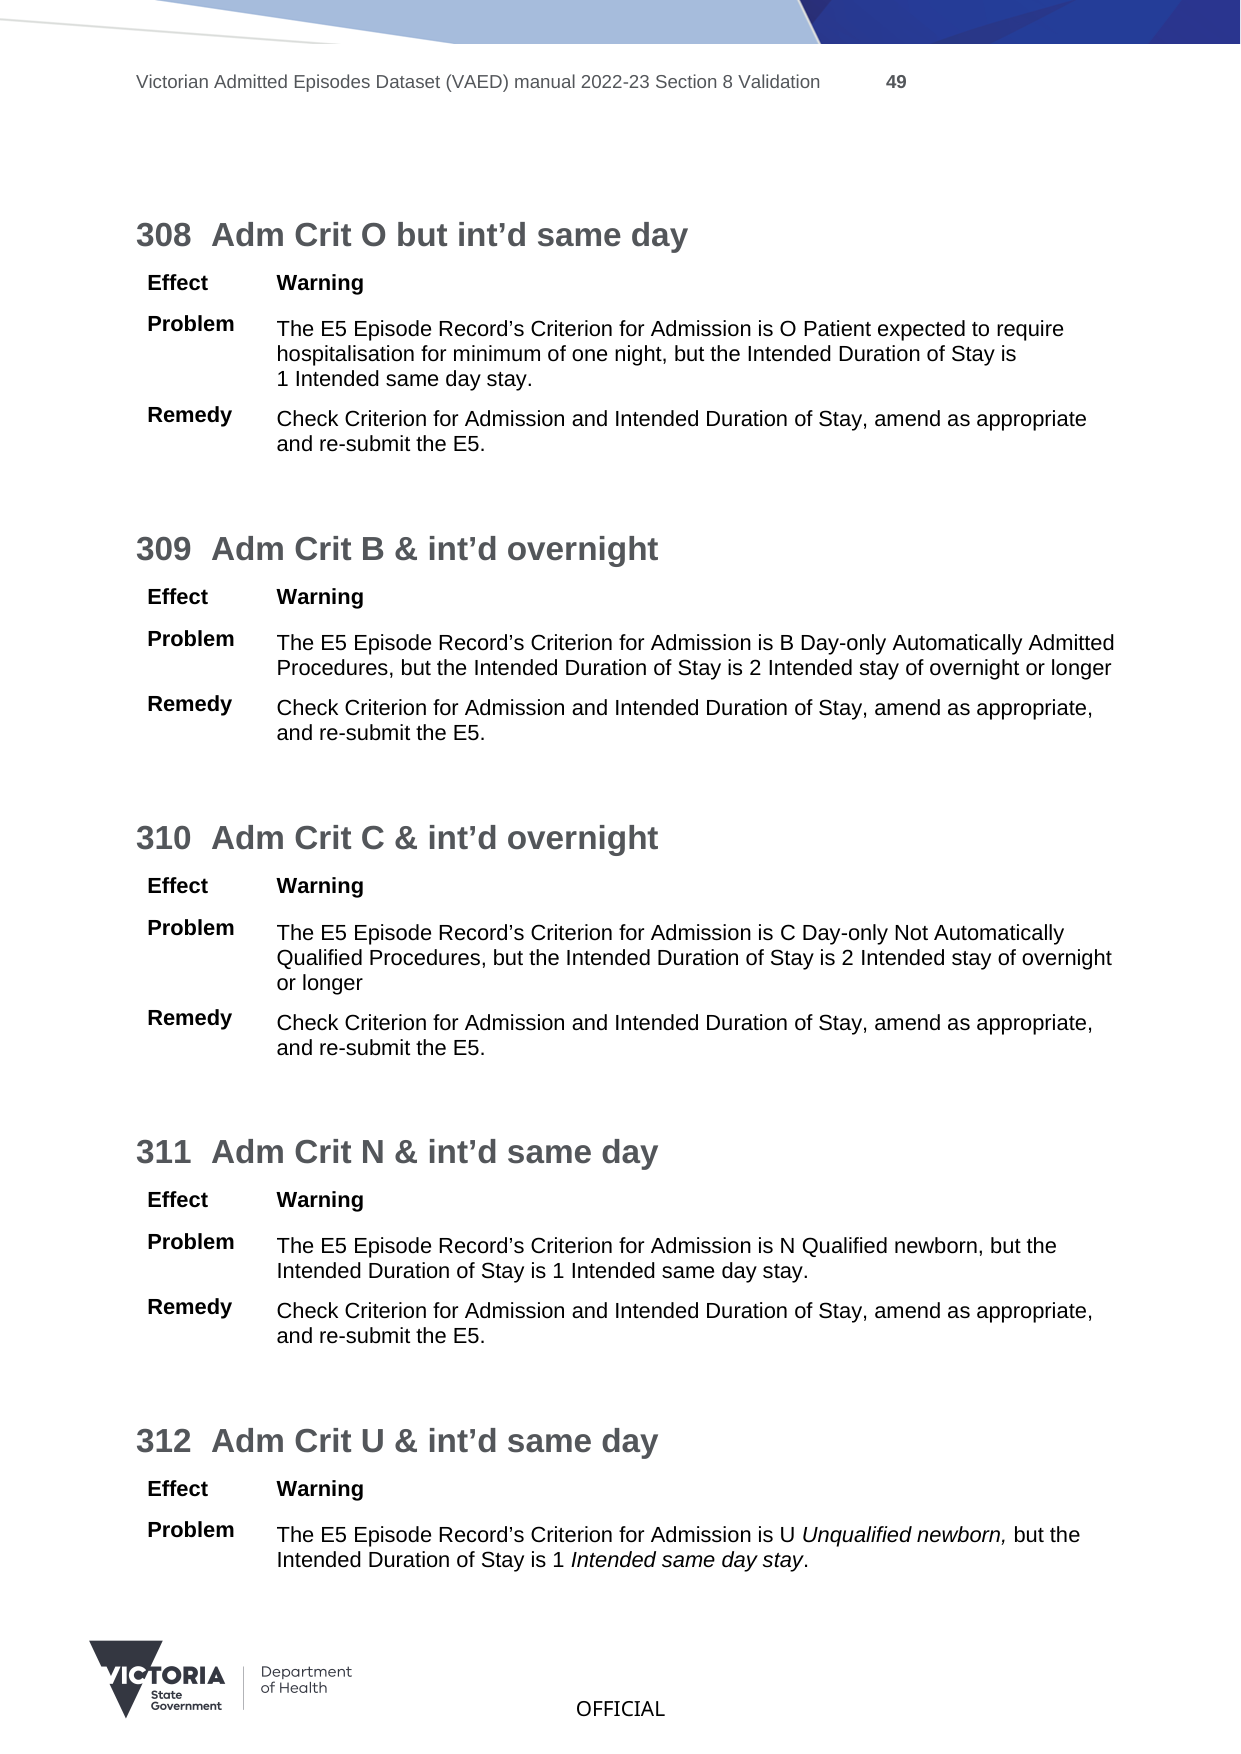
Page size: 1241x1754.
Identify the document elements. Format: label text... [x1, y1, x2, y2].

table_cell Problem [136, 307, 265, 397]
table_header Effect [136, 580, 265, 622]
table_cell Problem [136, 622, 265, 687]
table_cell Remedy [136, 1001, 265, 1066]
picture [0, 0, 1241, 44]
table_header Effect [136, 869, 265, 911]
table_cell The E5 Episode Record’s Criterion for Admission is C Day-only Not Automatically Qualified Procedures, but the Intended Duration of Stay is 2 Intended stay of overnight or longer [265, 911, 1131, 1001]
subtitle 311 Adm Crit N & int’d same day [136, 1132, 1104, 1171]
subtitle 312 Adm Crit U & int’d same day [136, 1421, 1104, 1459]
table_header Warning [265, 1183, 1131, 1225]
table_header Effect [136, 266, 265, 307]
subtitle 308 Adm Crit O but int’d same day [136, 215, 1104, 253]
table_cell Remedy [136, 687, 265, 752]
table_cell Check Criterion for Admission and Intended Duration of Stay, amend as appropriate, and re-submit the E5. [265, 687, 1131, 752]
table_cell Check Criterion for Admission and Intended Duration of Stay, amend as appropriate, and re-submit the E5. [265, 1290, 1131, 1355]
table_cell Remedy [136, 1290, 265, 1355]
table_cell The E5 Episode Record’s Criterion for Admission is N Qualified newborn, but the Intended Duration of Stay is 1 Intended same day stay. [265, 1225, 1131, 1290]
table_header Warning [265, 266, 1131, 307]
table_header Effect [136, 1472, 265, 1513]
table_header Effect [136, 1183, 265, 1225]
table_cell Problem [136, 1225, 265, 1290]
table_cell Problem [136, 1513, 265, 1578]
table_cell Check Criterion for Admission and Intended Duration of Stay, amend as appropriate and re-submit the E5. [265, 398, 1131, 462]
table_cell The E5 Episode Record’s Criterion for Admission is B Day-only Automatically Admitted Procedures, but the Intended Duration of Stay is 2 Intended stay of overnight or longer [265, 622, 1131, 687]
table_cell The E5 Episode Record’s Criterion for Admission is U Unqualified newborn, but the Intended Duration of Stay is 1 Intended same day stay. [265, 1513, 1131, 1578]
table_header Warning [265, 580, 1131, 622]
subtitle 309 Adm Crit B & int’d overnight [136, 529, 1104, 568]
table_header Warning [265, 869, 1131, 911]
table_cell The E5 Episode Record’s Criterion for Admission is O Patient expected to require hospitalisation for minimum of one night, but the Intended Duration of Stay is 1 Intended same day stay. [265, 307, 1131, 397]
subtitle 310 Adm Crit C & int’d overnight [136, 818, 1104, 857]
table_cell Check Criterion for Admission and Intended Duration of Stay, amend as appropriate, and re-submit the E5. [265, 1001, 1131, 1066]
table_cell Problem [136, 911, 265, 1001]
table_cell Remedy [136, 398, 265, 462]
picture [0, 1595, 1241, 1754]
table_header Warning [265, 1472, 1131, 1513]
